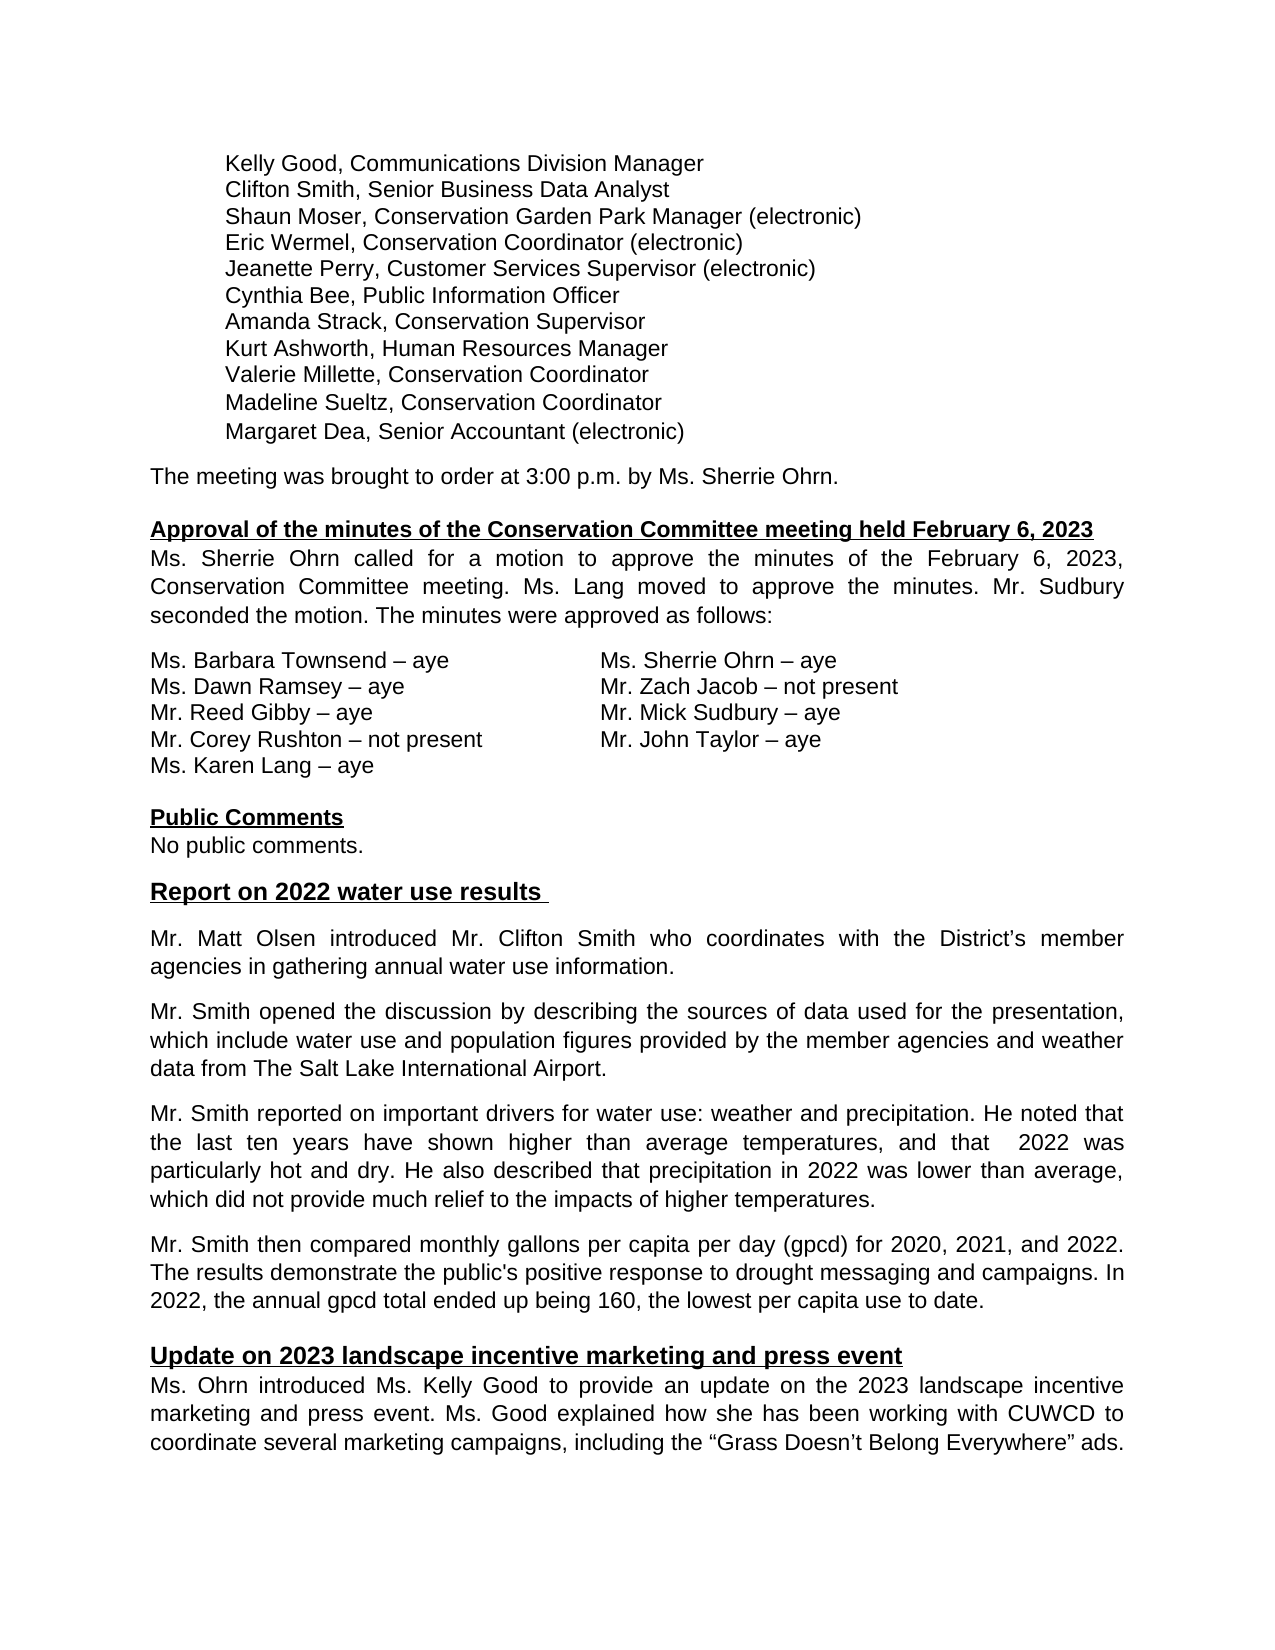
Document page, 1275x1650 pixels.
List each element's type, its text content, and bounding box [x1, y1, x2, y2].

text Ms. Ohrn introduced Ms. Kelly Good to provide an update on the 2023 landscape incentive marketing and press event. Ms. Good explained how she has been working with CUWCD to coordinate several marketing campaigns, including the “Grass Doesn’t Belong Everywhere” ads. [150, 1372, 1125, 1455]
text Ms. Sherrie Ohrn called for a motion to approve the minutes of the February 6, 2023, Conservation Committee meeting. Ms. Lang moved to approve the minutes. Mr. Sudbury seconded the motion. The minutes were approved as follows: [150, 545, 1125, 628]
text Margaret Dea, Senior Accountant (electronic) [150, 418, 1125, 444]
text The meeting was brought to order at 3:00 p.m. by Ms. Sherrie Ohrn. [150, 463, 1125, 489]
subtitle Update on 2023 landscape incentive marketing and press event [150, 1341, 1125, 1370]
text Ms. Barbara Townsend – aye Ms. Sherrie Ohrn – aye Ms. Dawn Ramsey – aye Mr. Zach Jacob – not present [150, 647, 1125, 699]
text Jeanette Perry, Customer Services Supervisor (electronic) [225, 255, 1125, 282]
text Cynthia Bee, Public Information Officer [225, 282, 1125, 308]
text Madeline Sueltz, Conservation Coordinator [150, 389, 1125, 416]
text No public comments. [150, 832, 1125, 858]
text Amanda Strack, Conservation Supervisor [225, 308, 1125, 334]
text Mr. Smith then compared monthly gallons per capita per day (gpcd) for 2020, 2021, and 2022. The results demonstrate the public's positive response to drought messaging and campaigns. In 2022, the annual gpcd total ended up being 160, the lowest per capita use to date. [150, 1231, 1125, 1314]
text Report on 2022 water use results [150, 877, 1125, 906]
text Valerie Millette, Conservation Coordinator [150, 361, 1125, 387]
text Eric Wermel, Conservation Coordinator (electronic) [225, 229, 1125, 255]
text Kelly Good, Communications Division Manager [225, 150, 1125, 176]
text Shaun Moser, Conservation Garden Park Manager (electronic) [225, 203, 1125, 229]
text Mr. Matt Olsen introduced Mr. Clifton Smith who coordinates with the District’s member agencies in gathering annual water use information. [150, 925, 1125, 979]
subtitle Public Comments [150, 803, 1125, 830]
text Mr. Smith opened the discussion by describing the sources of data used for the presentation, which include water use and population figures provided by the member agencies and weather data from The Salt Lake International Airport. [150, 998, 1125, 1081]
text Clifton Smith, Senior Business Data Analyst [225, 176, 1125, 203]
text Mr. Reed Gibby – aye Mr. Mick Sudbury – aye Mr. Corey Rushton – not present Mr. John Taylor – aye Ms. Karen Lang – aye [150, 699, 1125, 778]
text Kurt Ashworth, Human Resources Manager [225, 334, 1125, 361]
subtitle Approval of the minutes of the Conservation Committee meeting held February 6, 2023 [150, 516, 1125, 543]
text Mr. Smith reported on important drivers for water use: weather and precipitation. He noted that the last ten years have shown higher than average temperatures, and that 2022 was particularly hot and dry. He also described that precipitation in 2022 was lower than average, which did not provide much relief to the impacts of higher temperatures. [150, 1100, 1125, 1212]
